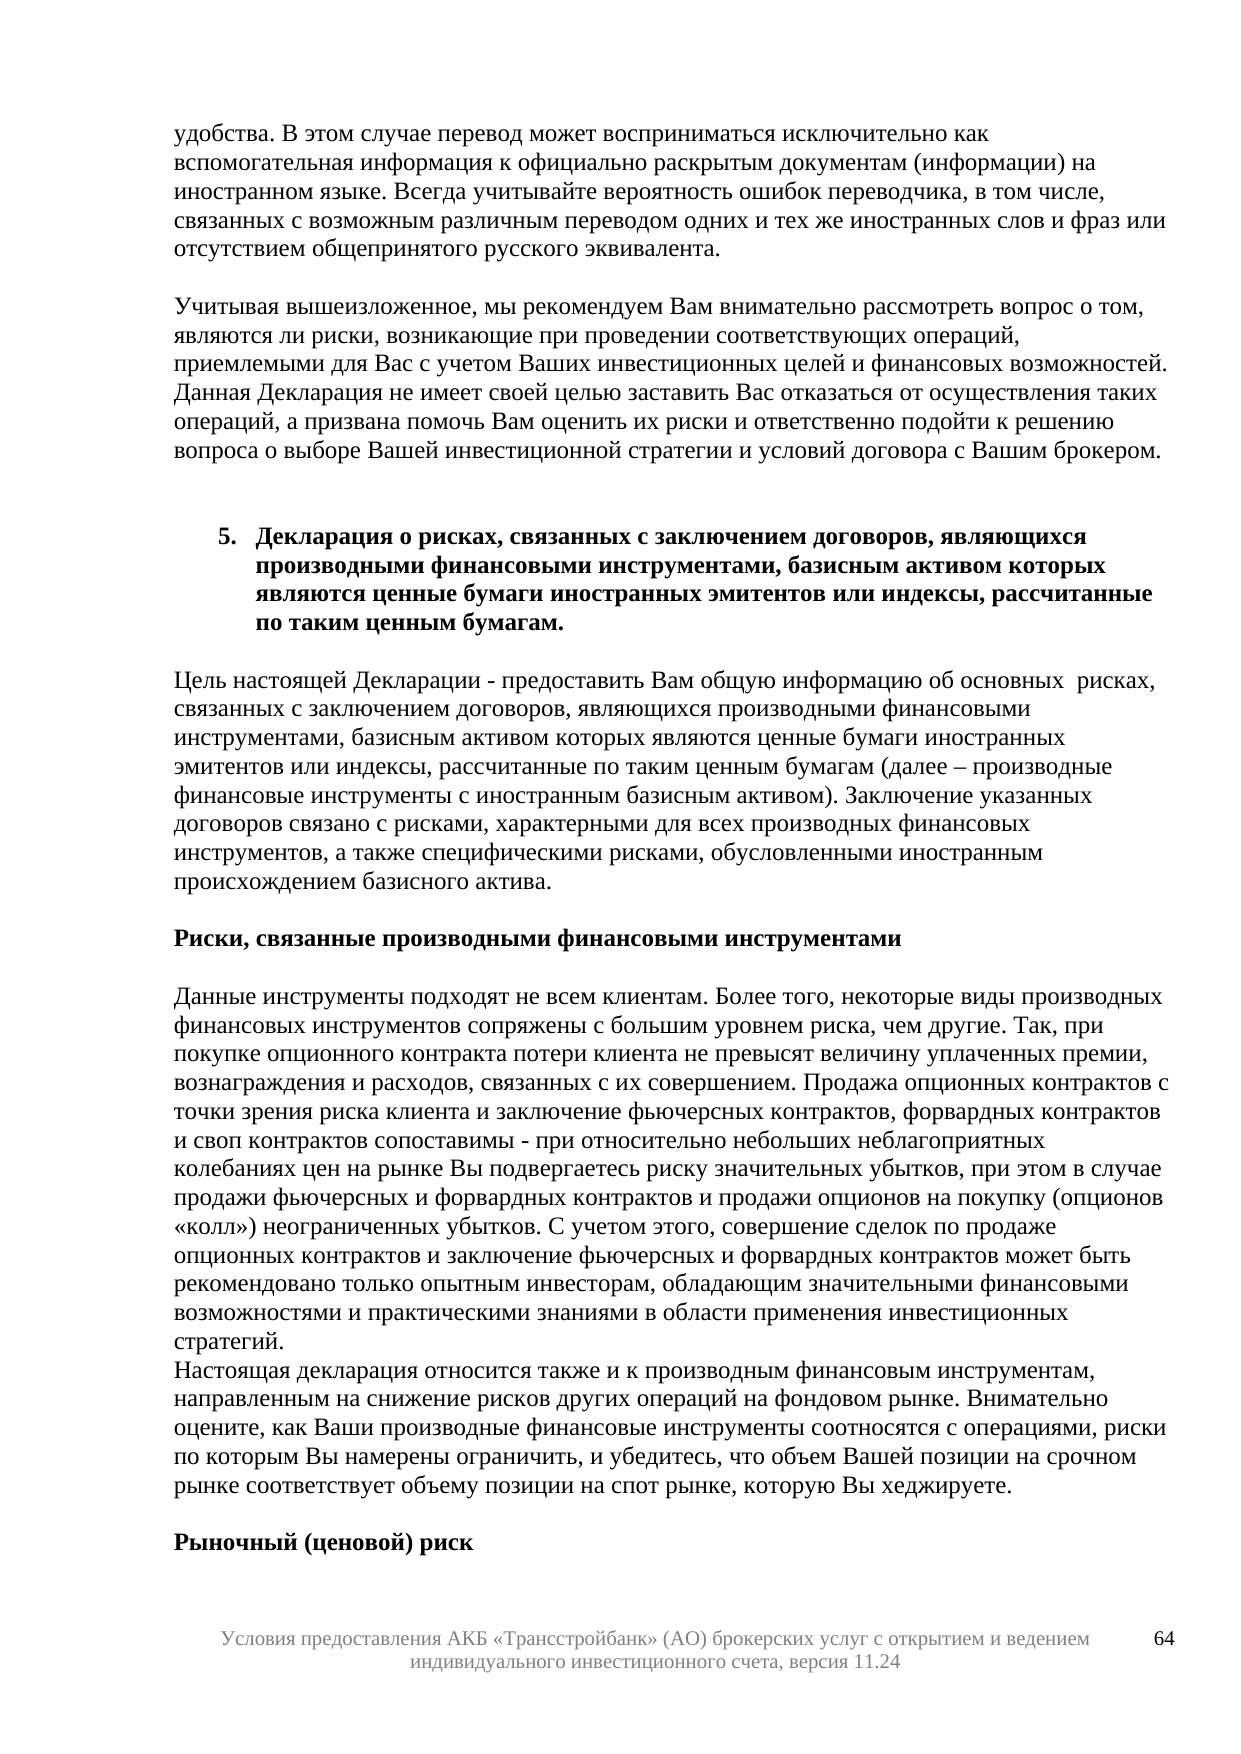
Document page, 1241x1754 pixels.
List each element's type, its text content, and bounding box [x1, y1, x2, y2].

text Цель настоящей Декларации - предоставить Вам общую информацию об основных рисках, связанных с заключением договоров, являющихся производными финансовыми инструментами, базисным активом которых являются ценные бумаги иностранных эмитентов или индексы, рассчитанные по таким ценным бумагам (далее – производные финансовые инструменты с иностранным базисным активом). Заключение указанных договоров связано с рисками, характерными для всех производных финансовых инструментов, а также специфическими рисками, обусловленными иностранным происхождением базисного актива. [173, 665, 1175, 895]
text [173, 118, 1175, 205]
text Риски, связанные производными финансовыми инструментами [173, 923, 1175, 952]
text Учитывая вышеизложенное, мы рекомендуем Вам внимательно рассмотреть вопрос о том, являются ли риски, возникающие при проведении соответствующих операций, приемлемыми для Вас с учетом Ваших инвестиционных целей и финансовых возможностей. Данная Декларация не имеет своей целью заставить Вас отказаться от осуществления таких операций, а призвана помочь Вам оценить их риски и ответственно подойти к решению вопроса о выборе Вашей инвестиционной стратегии и условий договора с Вашим брокером. [173, 291, 1175, 463]
text Данные инструменты подходят не всем клиентам. Более того, некоторые виды производных финансовых инструментов сопряжены с большим уровнем риска, чем другие. Так, при покупке опционного контракта потери клиента не превысят величину уплаченных премии, вознаграждения и расходов, связанных с их совершением. Продажа опционных контрактов с точки зрения риска клиента и заключение фьючерсных контрактов, форвардных контрактов и своп контрактов сопоставимы - при относительно небольших неблагоприятных колебаниях цен на рынке Вы подвергаетесь риску значительных убытков, при этом в случае продажи фьючерсных и форвардных контрактов и продажи опционов на покупку (опционов «колл») неограниченных убытков. С учетом этого, совершение сделок по продаже опционных контрактов и заключение фьючерсных и форвардных контрактов может быть рекомендовано только опытным инвесторам, обладающим значительными финансовыми возможностями и практическими знаниями в области применения инвестиционных стратегий. [173, 981, 1175, 1355]
list Декларация о рисках, связанных с заключением договоров, являющихся производными финансовыми инструментами, базисным активом которых являются ценные бумаги иностранных эмитентов или индексы, рассчитанные по таким ценным бумагам. [218, 521, 1175, 636]
text Настоящая декларация относится также и к производным финансовым инструментам, направленным на снижение рисков других операций на фондовом рынке. Внимательно оцените, как Ваши производные финансовые инструменты соотносятся с операциями, риски по которым Вы намерены ограничить, и убедитесь, что объем Вашей позиции на срочном рынке соответствует объему позиции на спот рынке, которую Вы хеджируете. [173, 1355, 1175, 1498]
text связанных с возможным различным переводом одних и тех же иностранных слов и фраз или отсутствием общепринятого русского эквивалента. [173, 205, 1175, 262]
text Рыночный (ценовой) риск [173, 1527, 1175, 1556]
